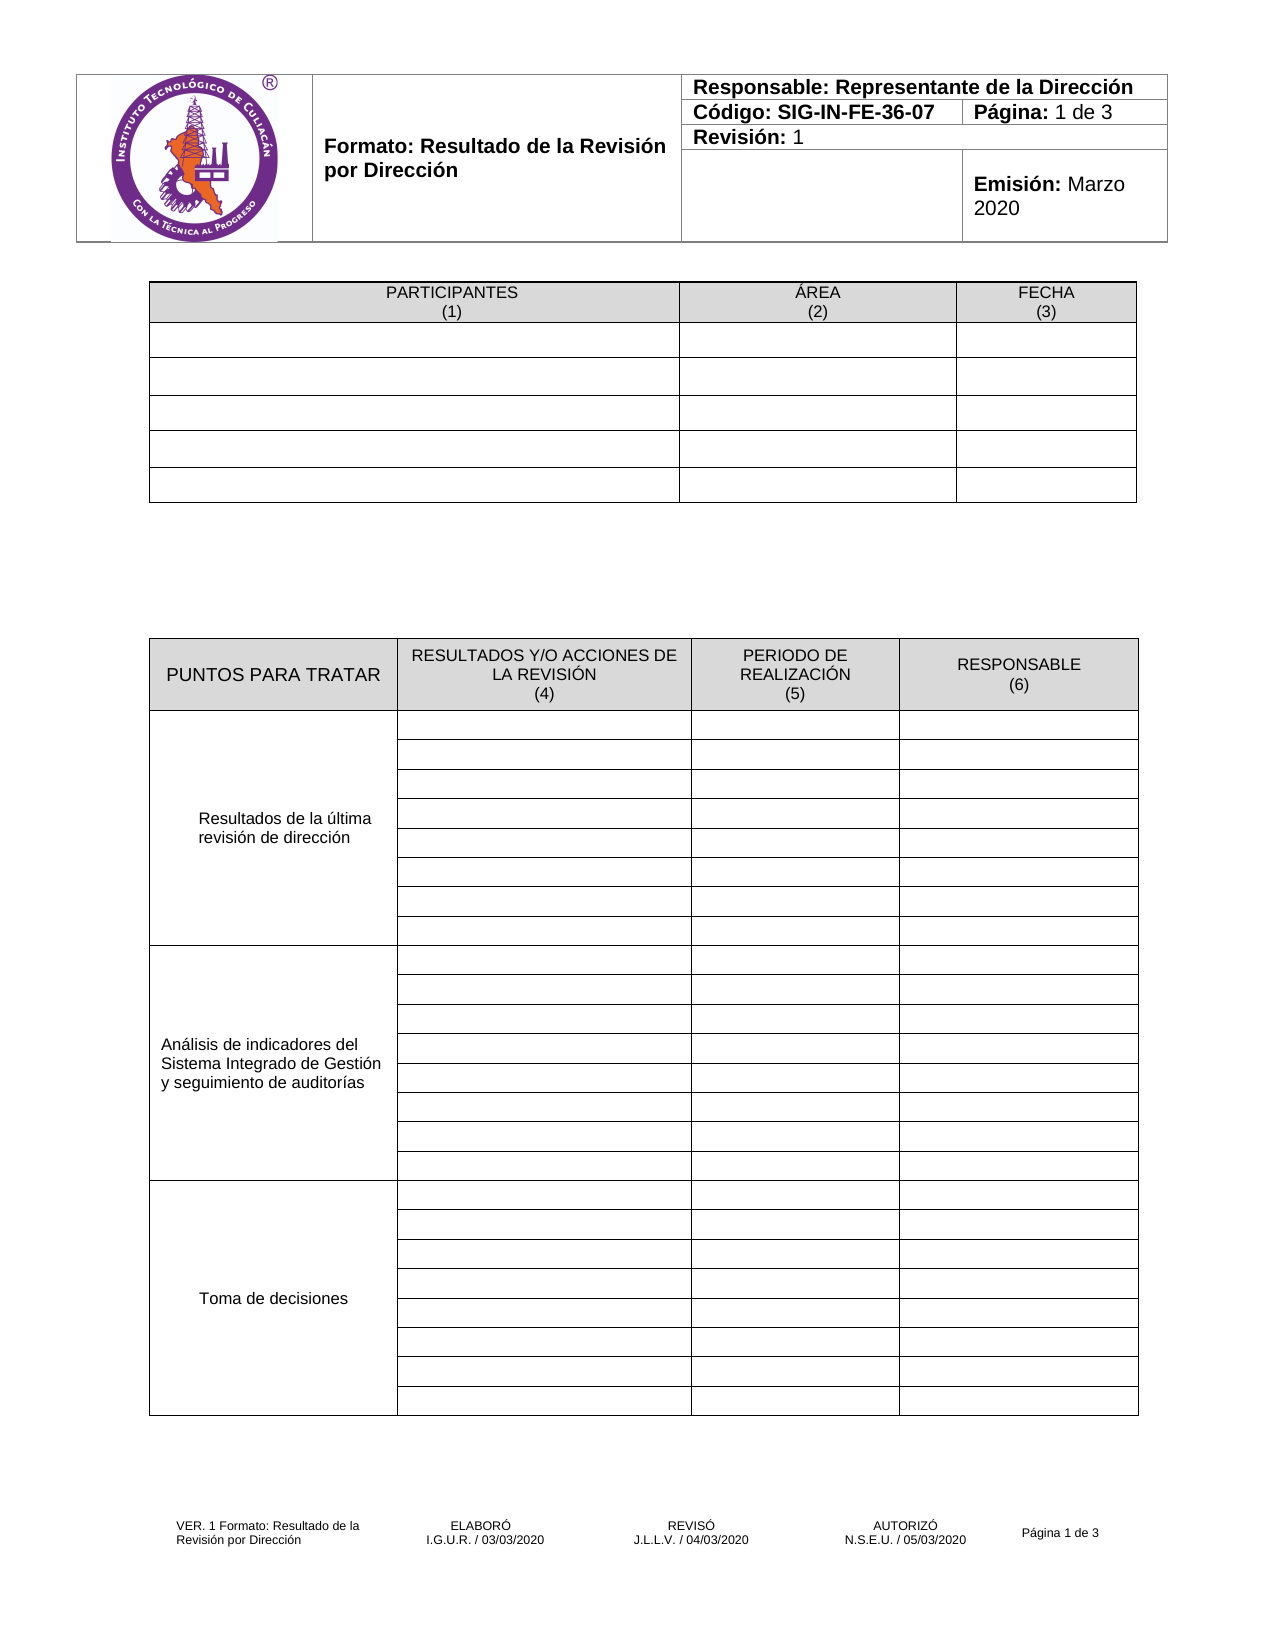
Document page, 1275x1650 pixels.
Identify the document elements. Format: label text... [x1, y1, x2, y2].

table_cell [900, 1152, 1138, 1180]
table_cell [398, 711, 691, 739]
table_cell [900, 1093, 1138, 1121]
table_cell [398, 1152, 691, 1180]
picture [111, 75, 278, 242]
table_cell [900, 1210, 1138, 1239]
table_cell [398, 1122, 691, 1151]
table_cell [398, 917, 691, 945]
table_cell [692, 829, 899, 857]
table_cell [398, 887, 691, 916]
table_cell [957, 358, 1136, 395]
table_cell [692, 1064, 899, 1092]
table_cell [680, 468, 956, 502]
table_cell [900, 1357, 1138, 1386]
table_cell Resultados de la última revisión de dirección [150, 711, 397, 945]
table_cell [957, 396, 1136, 430]
table_cell [398, 770, 691, 798]
table_cell [398, 1387, 691, 1415]
table_cell [900, 917, 1138, 945]
table_cell [398, 1034, 691, 1062]
table_cell [900, 1328, 1138, 1356]
table_cell [900, 1240, 1138, 1268]
table_cell [957, 468, 1136, 502]
table_cell [900, 887, 1138, 916]
table_cell [692, 1034, 899, 1062]
table_cell [150, 323, 679, 357]
table_cell [692, 1181, 899, 1209]
table_cell [398, 1240, 691, 1268]
table_cell [692, 975, 899, 1004]
table_cell Análisis de indicadores del Sistema Integrado de Gestión y seguimiento de auditorías [150, 946, 397, 1180]
table_cell [900, 1122, 1138, 1151]
table_cell [692, 1328, 899, 1356]
table_cell [900, 1064, 1138, 1092]
table_cell [398, 1269, 691, 1297]
table_cell [398, 1357, 691, 1386]
table_cell [398, 1005, 691, 1033]
table_cell [692, 799, 899, 827]
table_cell [900, 946, 1138, 974]
table_cell [900, 1299, 1138, 1327]
table_cell [900, 740, 1138, 769]
table_cell [692, 1240, 899, 1268]
table_cell [398, 1328, 691, 1356]
table_cell [692, 740, 899, 769]
table_header PERIODO DE REALIZACIÓN (5) [692, 639, 899, 710]
table_cell [692, 858, 899, 886]
table_cell [150, 468, 679, 502]
table_cell [692, 1152, 899, 1180]
table_header FECHA (3) [957, 283, 1136, 322]
table_cell [900, 1005, 1138, 1033]
table_cell [692, 917, 899, 945]
table_cell [398, 799, 691, 827]
table_cell [398, 740, 691, 769]
table_cell [398, 858, 691, 886]
table_cell [900, 829, 1138, 857]
table_cell [398, 946, 691, 974]
table_cell [900, 1034, 1138, 1062]
table_header PARTICIPANTES (1) [150, 283, 679, 322]
table_cell [692, 1005, 899, 1033]
table_cell [957, 431, 1136, 467]
table_header ÁREA (2) [680, 283, 956, 322]
table_cell [692, 946, 899, 974]
table_cell [900, 711, 1138, 739]
table_cell [692, 887, 899, 916]
table_cell [900, 858, 1138, 886]
table_cell [692, 1357, 899, 1386]
table_cell [680, 358, 956, 395]
table_cell [398, 1064, 691, 1092]
table_cell [398, 1210, 691, 1239]
table_cell [692, 1093, 899, 1121]
table_cell [692, 1387, 899, 1415]
table_cell [900, 1269, 1138, 1297]
table_cell Toma de decisiones [150, 1181, 397, 1415]
table_cell [398, 1181, 691, 1209]
table_cell [692, 1269, 899, 1297]
table_cell [150, 396, 679, 430]
table_cell [957, 323, 1136, 357]
table_cell [692, 770, 899, 798]
table_cell [692, 711, 899, 739]
table_cell [150, 431, 679, 467]
table_cell [398, 1299, 691, 1327]
table_cell [900, 1181, 1138, 1209]
table_cell [398, 1093, 691, 1121]
table_cell [900, 770, 1138, 798]
table_header RESULTADOS Y/O ACCIONES DE LA REVISIÓN (4) [398, 639, 691, 710]
table_cell [150, 358, 679, 395]
table_cell [398, 829, 691, 857]
table_cell [398, 975, 691, 1004]
table_cell [680, 431, 956, 467]
table_cell [900, 975, 1138, 1004]
table_cell [692, 1299, 899, 1327]
table_cell [680, 396, 956, 430]
table_cell [900, 1387, 1138, 1415]
table_cell [680, 323, 956, 357]
table_cell [692, 1210, 899, 1239]
table_cell [900, 799, 1138, 827]
table_header PUNTOS PARA TRATAR [150, 639, 397, 710]
table_header RESPONSABLE (6) [900, 639, 1138, 710]
table_cell [692, 1122, 899, 1151]
